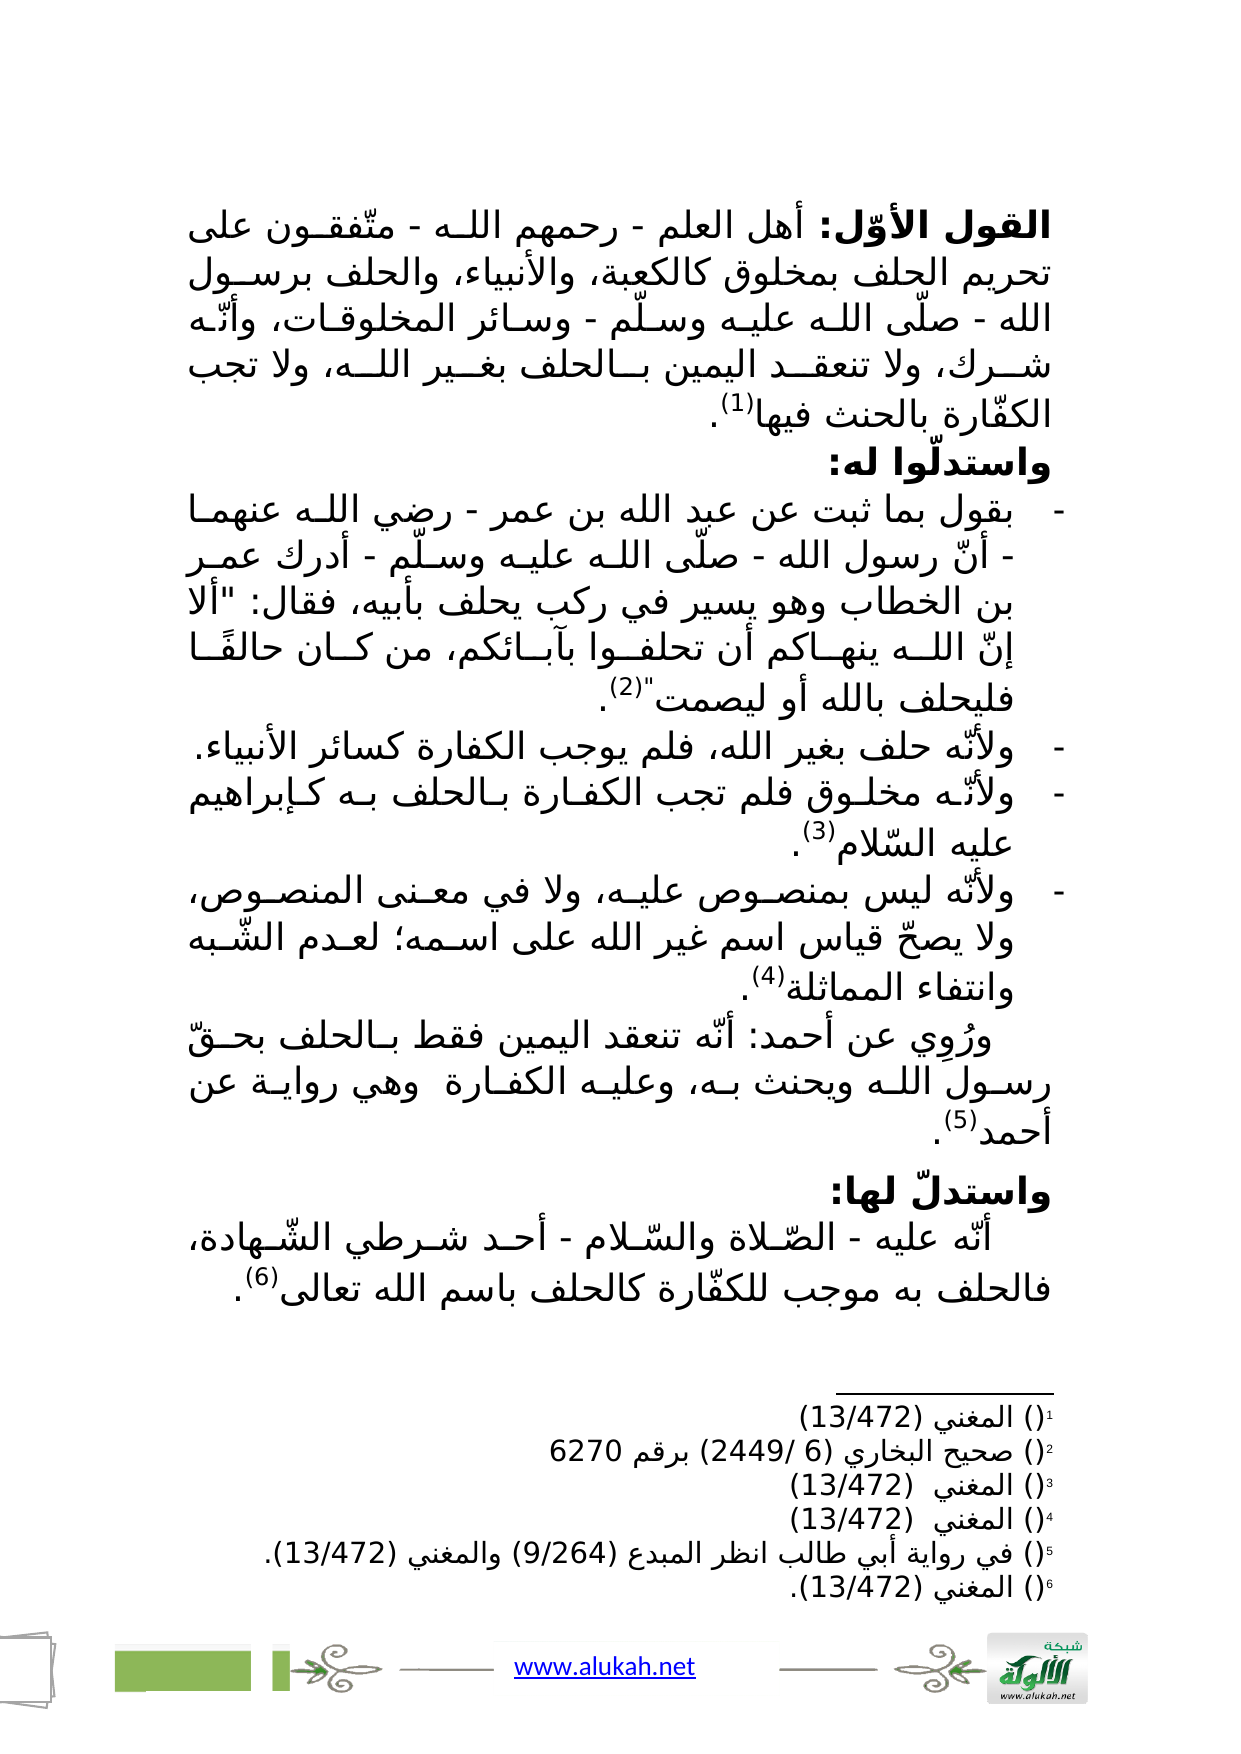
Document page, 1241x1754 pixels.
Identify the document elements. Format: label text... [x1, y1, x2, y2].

list ولأنّه حلف بغير الله، فلم يوجب الكفارة كسائر الأنبياء. [187, 724, 1053, 768]
picture [113, 1629, 1089, 1711]
list بقول بما ثبت عن عبد الله بن عمر - رضي الله عنهما - أنّ رسول الله - صلّى الله عليه وسلّم - أدرك عمر بن الخطاب وهو يسير في ركب يحلف بأبيه، فقال: "ألا إنّ الله ينهاكم أن تحلفوا بآبائكم، من كان حالفًا فليحلف بالله أو ليصمت"(). [187, 487, 1053, 721]
text واستدلّوا له: [187, 441, 1053, 484]
text القول الأوّل: أهل العلم - رحمهم الله - متّفقون على تحريم الحلف بمخلوق كالكعبة، والأنبياء، والحلف برسول الله - صلّى الله عليه وسلّم - وسائر المخلوقات، وأنّه شرك، ولا تنعقد اليمين بالحلف بغير الله، ولا تجب الكفّارة بالحنث فيها(). [187, 204, 1053, 438]
text ورُوِي عن أحمد: أنّه تنعقد اليمين فقط بالحلف بحقّ رسول الله ويحنث به، وعليه الكفارة وهي رواية عن أحمد(). [187, 1013, 1053, 1154]
text واستدلّ لها: [187, 1170, 1053, 1213]
text أنّه عليه - الصّلاة والسّلام - أحد شرطي الشّهادة، فالحلف به موجب للكفّارة كالحلف باسم الله تعالى(). [187, 1216, 1053, 1311]
list ولأنّه ليس بمنصوص عليه، ولا في معنى المنصوص، ولا يصحّ قياس اسم غير الله على اسمه؛ لعدم الشّبه وانتفاء المماثلة(). [187, 869, 1053, 1010]
list ولأنّه مخلوق فلم تجب الكفارة بالحلف به كإبراهيم عليه السّلام(). [187, 771, 1053, 866]
